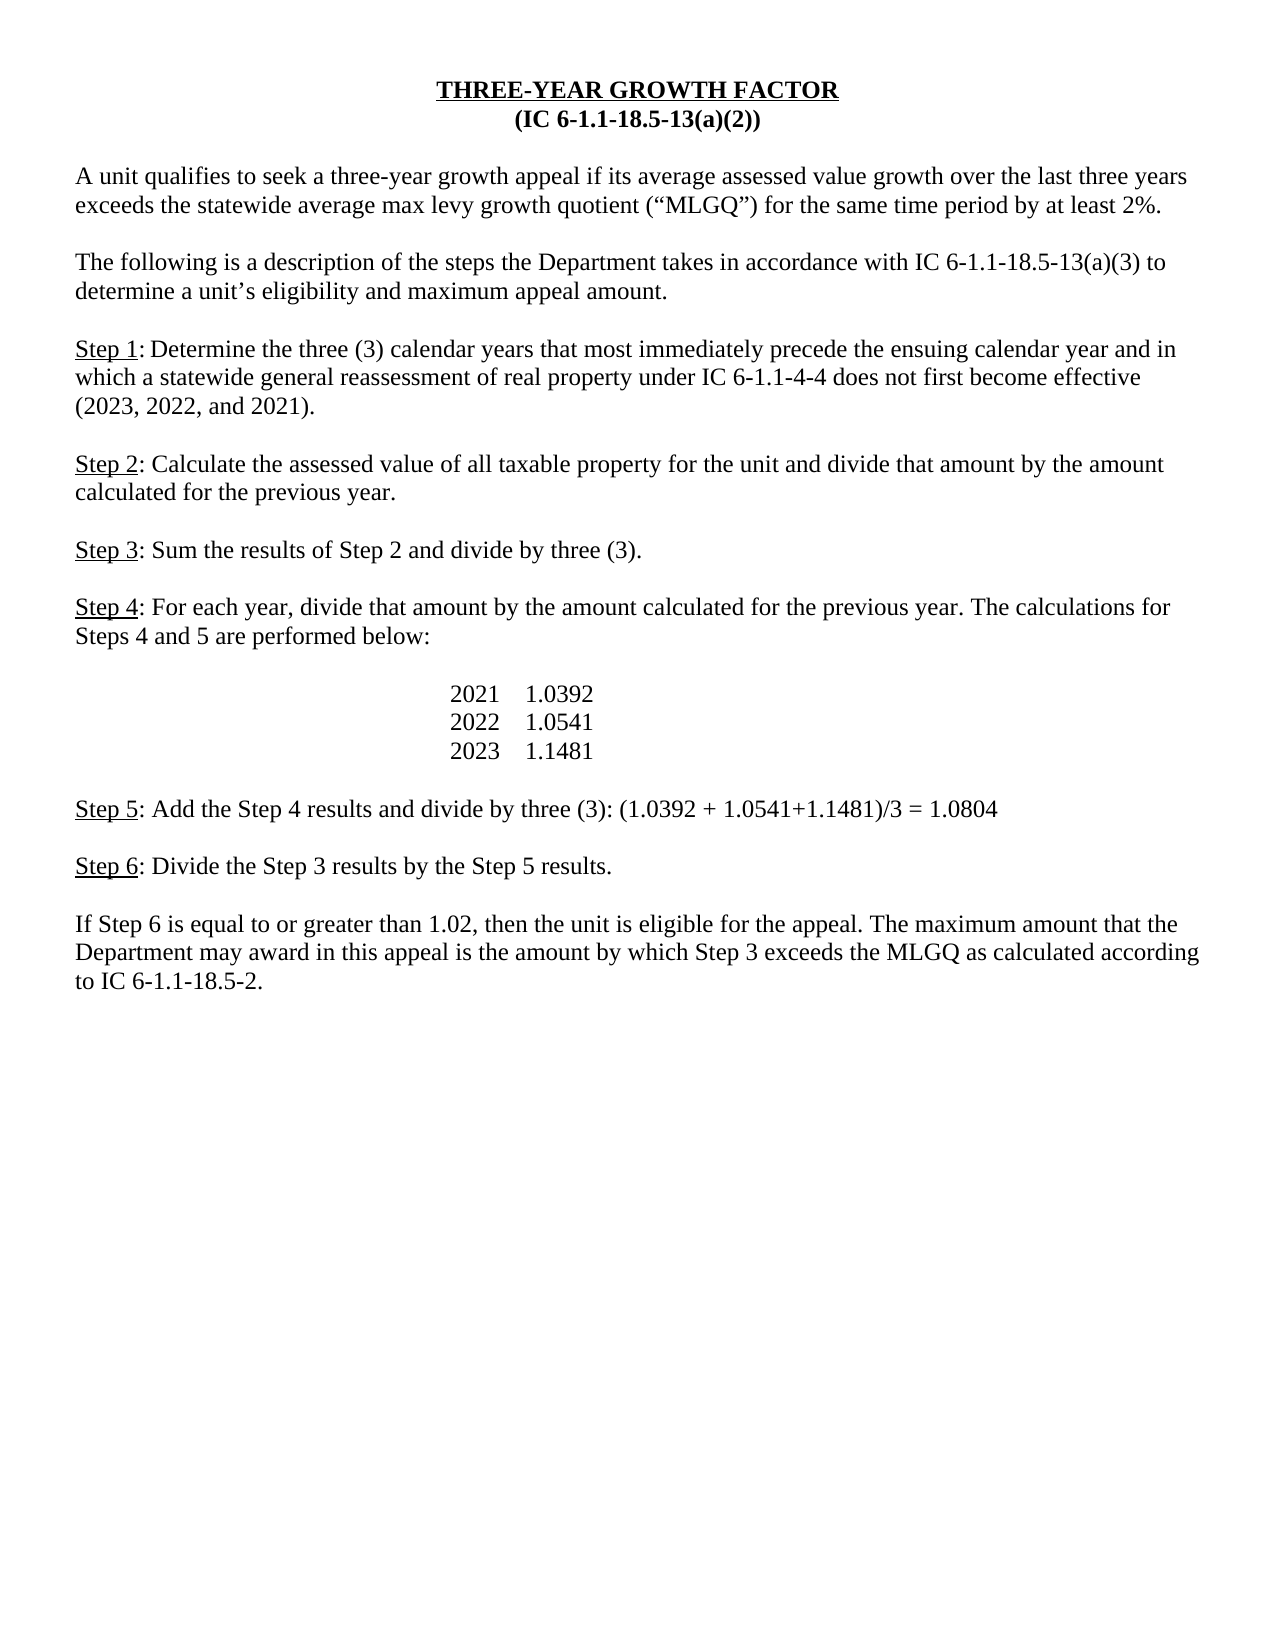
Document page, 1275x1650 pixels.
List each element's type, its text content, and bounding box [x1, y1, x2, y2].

text A unit qualifies to seek a three-year growth appeal if its average assessed value growth over the last three years exceeds the statewide average max levy growth quotient (“MLGQ”) for the same time period by at least 2%. [75, 161, 1200, 219]
text (IC 6-1.1-18.5-13(a)(2)) [75, 104, 1200, 132]
text If Step 6 is equal to or greater than 1.02, then the unit is eligible for the appeal. The maximum amount that the Department may award in this appeal is the amount by which Step 3 exceeds the MLGQ as calculated according to IC 6-1.1-18.5-2. [75, 909, 1200, 995]
text 2022 1.0541 [75, 707, 1200, 736]
text Step 4: For each year, divide that amount by the amount calculated for the previous year. The calculations for Steps 4 and 5 are performed below: [75, 592, 1200, 650]
text THREE-YEAR GROWTH FACTOR [75, 75, 1200, 104]
text Step 3: Sum the results of Step 2 and divide by three (3). [75, 535, 1200, 564]
text 2023 1.1481 [75, 736, 1200, 765]
text Step 6: Divide the Step 3 results by the Step 5 results. [75, 851, 1200, 880]
text Step 2: Calculate the assessed value of all taxable property for the unit and divide that amount by the amount calculated for the previous year. [75, 449, 1200, 506]
text Step 1: Determine the three (3) calendar years that most immediately precede the ensuing calendar year and in which a statewide general reassessment of real property under IC 6-1.1-4-4 does not first become effective (2023, 2022, and 2021). [75, 334, 1200, 420]
text 2021 1.0392 [75, 679, 1200, 707]
text Step 5: Add the Step 4 results and divide by three (3): (1.0392 + 1.0541+1.1481)/3 = 1.0804 [75, 794, 1200, 822]
text The following is a description of the steps the Department takes in accordance with IC 6-1.1-18.5-13(a)(3) to determine a unit’s eligibility and maximum appeal amount. [75, 247, 1200, 305]
